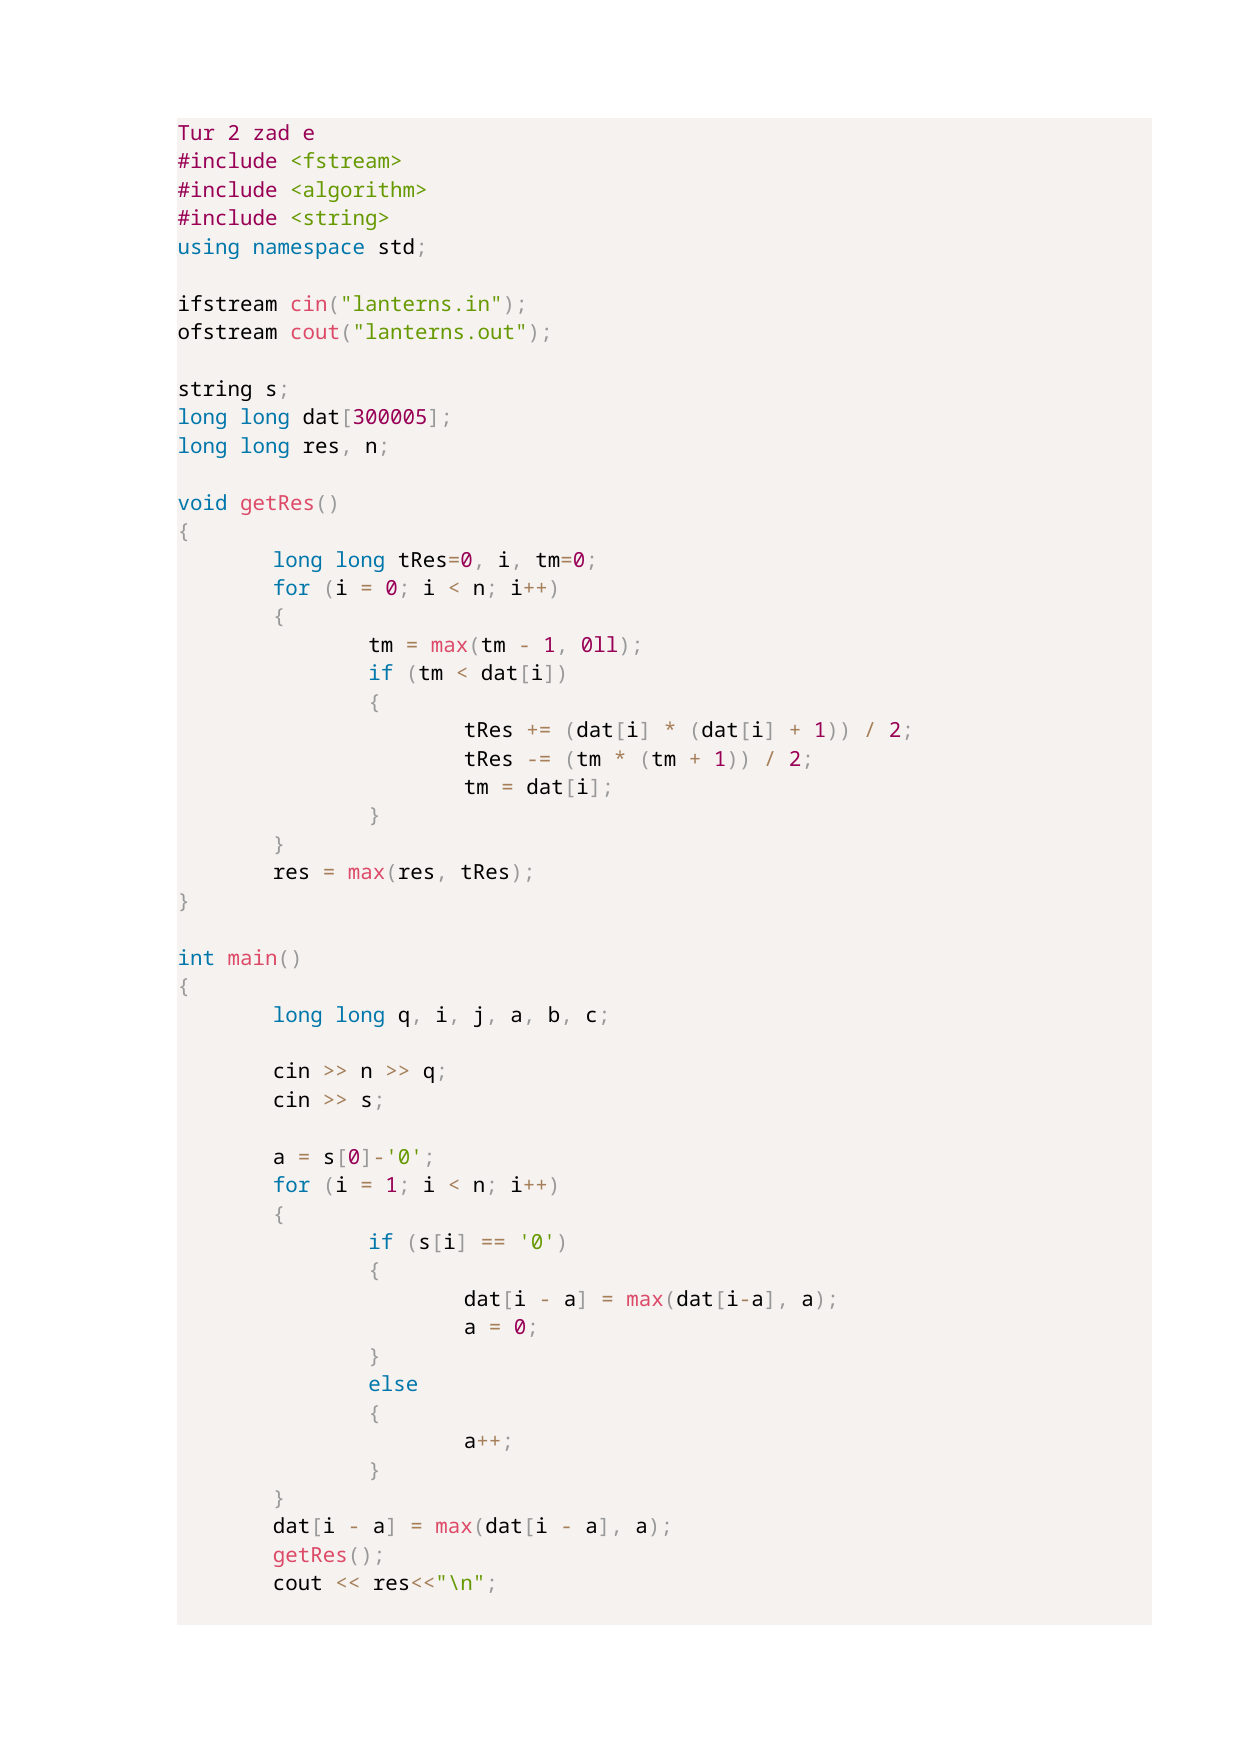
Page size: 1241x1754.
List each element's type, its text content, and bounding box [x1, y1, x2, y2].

text string s; [177, 374, 1152, 402]
text ifstream cin("lanterns.in"); [177, 289, 1152, 317]
text a = 0; [177, 1312, 1152, 1341]
text } [177, 801, 1152, 829]
text } [177, 1455, 1152, 1483]
text Tur 2 zad e [177, 118, 1152, 147]
text } [177, 1341, 1152, 1369]
text cin >> n >> q; [177, 1057, 1152, 1085]
text dat[i - a] = max(dat[i-a], a); [177, 1284, 1152, 1312]
text if (tm < dat[i]) [177, 658, 1152, 687]
text cin >> s; [177, 1085, 1152, 1113]
text if (s[i] == '0') [177, 1227, 1152, 1256]
text long long q, i, j, a, b, c; [177, 1000, 1152, 1028]
text res = max(res, tRes); [177, 857, 1152, 886]
text { [177, 971, 1152, 1000]
text ofstream cout("lanterns.out"); [177, 317, 1152, 346]
text } [177, 886, 1152, 914]
text tRes += (dat[i] * (dat[i] + 1)) / 2; [177, 715, 1152, 744]
text else [177, 1369, 1152, 1398]
text { [177, 1256, 1152, 1284]
text } [177, 1483, 1152, 1512]
text cout << res<<"\n"; [177, 1568, 1152, 1597]
text tm = max(tm - 1, 0ll); [177, 630, 1152, 658]
text #include <algorithm> [177, 175, 1152, 203]
text tRes -= (tm * (tm + 1)) / 2; [177, 744, 1152, 772]
text { [177, 1199, 1152, 1227]
text #include <fstream> [177, 147, 1152, 175]
text } [177, 829, 1152, 857]
text long long dat[300005]; [177, 402, 1152, 431]
text a = s[0]-'0'; [177, 1142, 1152, 1170]
text #include <string> [177, 203, 1152, 232]
text long long res, n; [177, 431, 1152, 459]
text a++; [177, 1426, 1152, 1455]
text for (i = 0; i < n; i++) [177, 573, 1152, 602]
text { [177, 516, 1152, 545]
text long long tRes=0, i, tm=0; [177, 545, 1152, 573]
text using namespace std; [177, 232, 1152, 260]
text void getRes() [177, 488, 1152, 516]
text { [177, 602, 1152, 630]
text { [177, 1398, 1152, 1426]
text int main() [177, 943, 1152, 971]
text tm = dat[i]; [177, 772, 1152, 801]
text dat[i - a] = max(dat[i - a], a); [177, 1512, 1152, 1540]
text { [177, 687, 1152, 715]
text getRes(); [177, 1540, 1152, 1568]
text for (i = 1; i < n; i++) [177, 1170, 1152, 1199]
